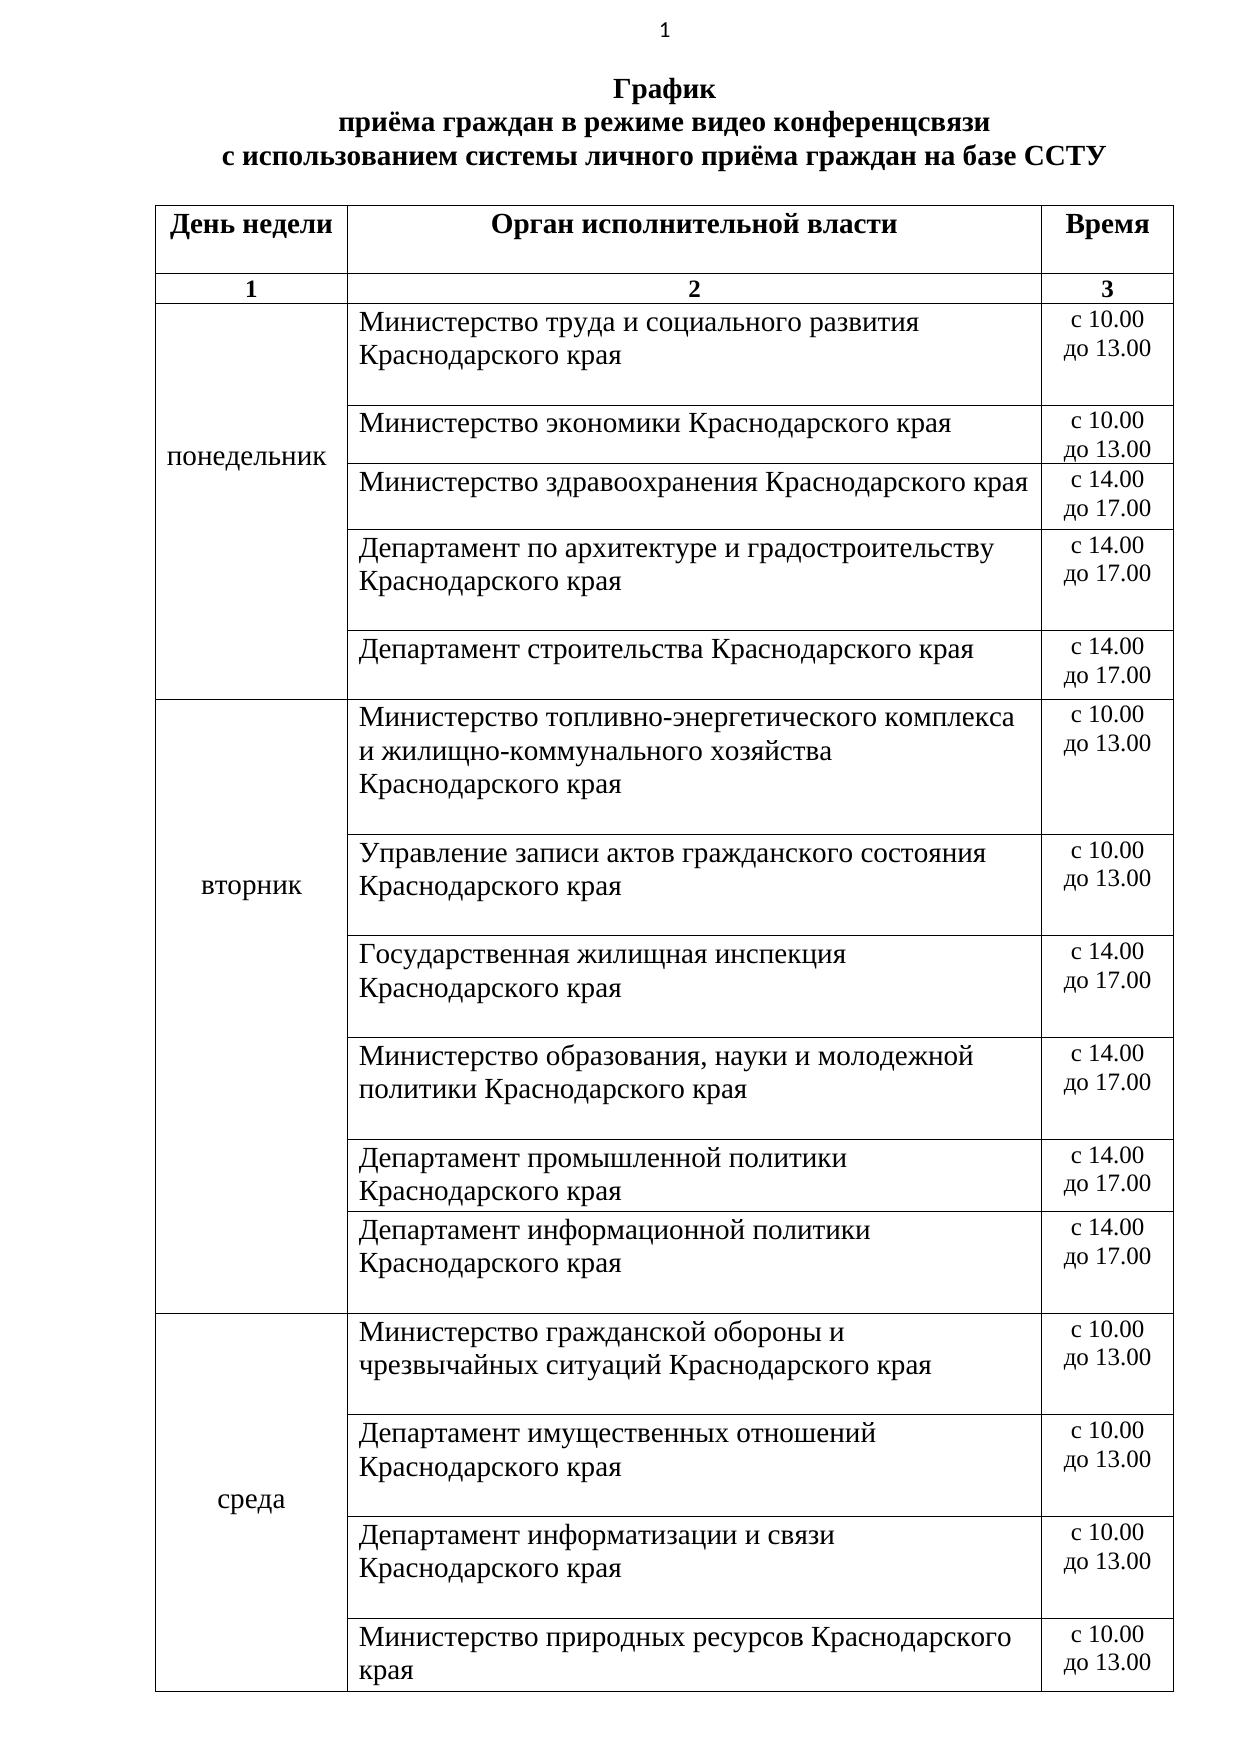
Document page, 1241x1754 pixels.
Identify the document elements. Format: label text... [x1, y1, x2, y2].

table_cell среда среда [156, 1314, 347, 1691]
table_cell с 10.00 до 13.00 [1042, 835, 1173, 935]
table_cell Министерство экономики Краснодарского края [348, 406, 1041, 463]
table_cell вторник [156, 700, 347, 1313]
table_cell с 14.00 до 17.00 [1042, 1038, 1173, 1139]
table_cell Департамент промышленной политики Краснодарского края [348, 1140, 1041, 1211]
table_cell с 10.00 до 13.00 [1042, 1619, 1173, 1691]
table_cell 3 [1042, 274, 1173, 303]
table_header День недели [156, 206, 347, 273]
table_header Орган исполнительной власти [348, 206, 1041, 273]
table_cell с 10.00 до 13.00 [1042, 1415, 1173, 1516]
table_cell с 10.00 до 13.00 [1042, 406, 1173, 463]
table_cell Управление записи актов гражданского состояния Краснодарского края [348, 835, 1041, 935]
table_cell с 10.00 до 13.00 [1042, 1517, 1173, 1618]
table_cell с 14.00 до 17.00 [1042, 1212, 1173, 1313]
text приёма граждан в режиме видео конференцсвязи [177, 104, 1152, 138]
table_cell с 10.00 до 13.00 [1042, 1314, 1173, 1414]
table_cell с 14.00 до 17.00 [1042, 530, 1173, 630]
table_cell Департамент информатизации и связи Краснодарского края [348, 1517, 1041, 1618]
table_cell с 10.00 до 13.00 [1042, 700, 1173, 834]
table_cell с 10.00 до 13.00 [1042, 304, 1173, 404]
table_cell Департамент по архитектуре и градостроительству Краснодарского края [348, 530, 1041, 630]
table_cell с 14.00 до 17.00 [1042, 631, 1173, 698]
table_header Время [1042, 206, 1173, 273]
table_cell Министерство образования, науки и молодежной политики Краснодарского края [348, 1038, 1041, 1139]
table_cell понедельник [156, 304, 347, 698]
table_cell Государственная жилищная инспекция Краснодарского края [348, 936, 1041, 1037]
table_cell Департамент информационной политики Краснодарского края [348, 1212, 1041, 1313]
table_cell Министерство гражданской обороны и чрезвычайных ситуаций Краснодарского края [348, 1314, 1041, 1414]
table_cell Министерство природных ресурсов Краснодарского края [348, 1619, 1041, 1691]
table_cell 2 [348, 274, 1041, 303]
table_cell с 14.00 до 17.00 [1042, 1140, 1173, 1211]
table_cell Министерство топливно-энергетического комплекса и жилищно-коммунального хозяйства Краснодарского края [348, 700, 1041, 834]
table_cell Департамент строительства Краснодарского края [348, 631, 1041, 698]
text График [177, 71, 1152, 104]
table_cell Министерство труда и социального развития Краснодарского края [348, 304, 1041, 404]
table_cell Министерство здравоохранения Краснодарского края [348, 464, 1041, 529]
table_cell с 14.00 до 17.00 [1042, 936, 1173, 1037]
table_cell с 14.00 до 17.00 [1042, 464, 1173, 529]
text с использованием системы личного приёма граждан на базе ССТУ [177, 138, 1152, 171]
table_cell Департамент имущественных отношений Краснодарского края [348, 1415, 1041, 1516]
table_cell 1 [156, 274, 347, 303]
